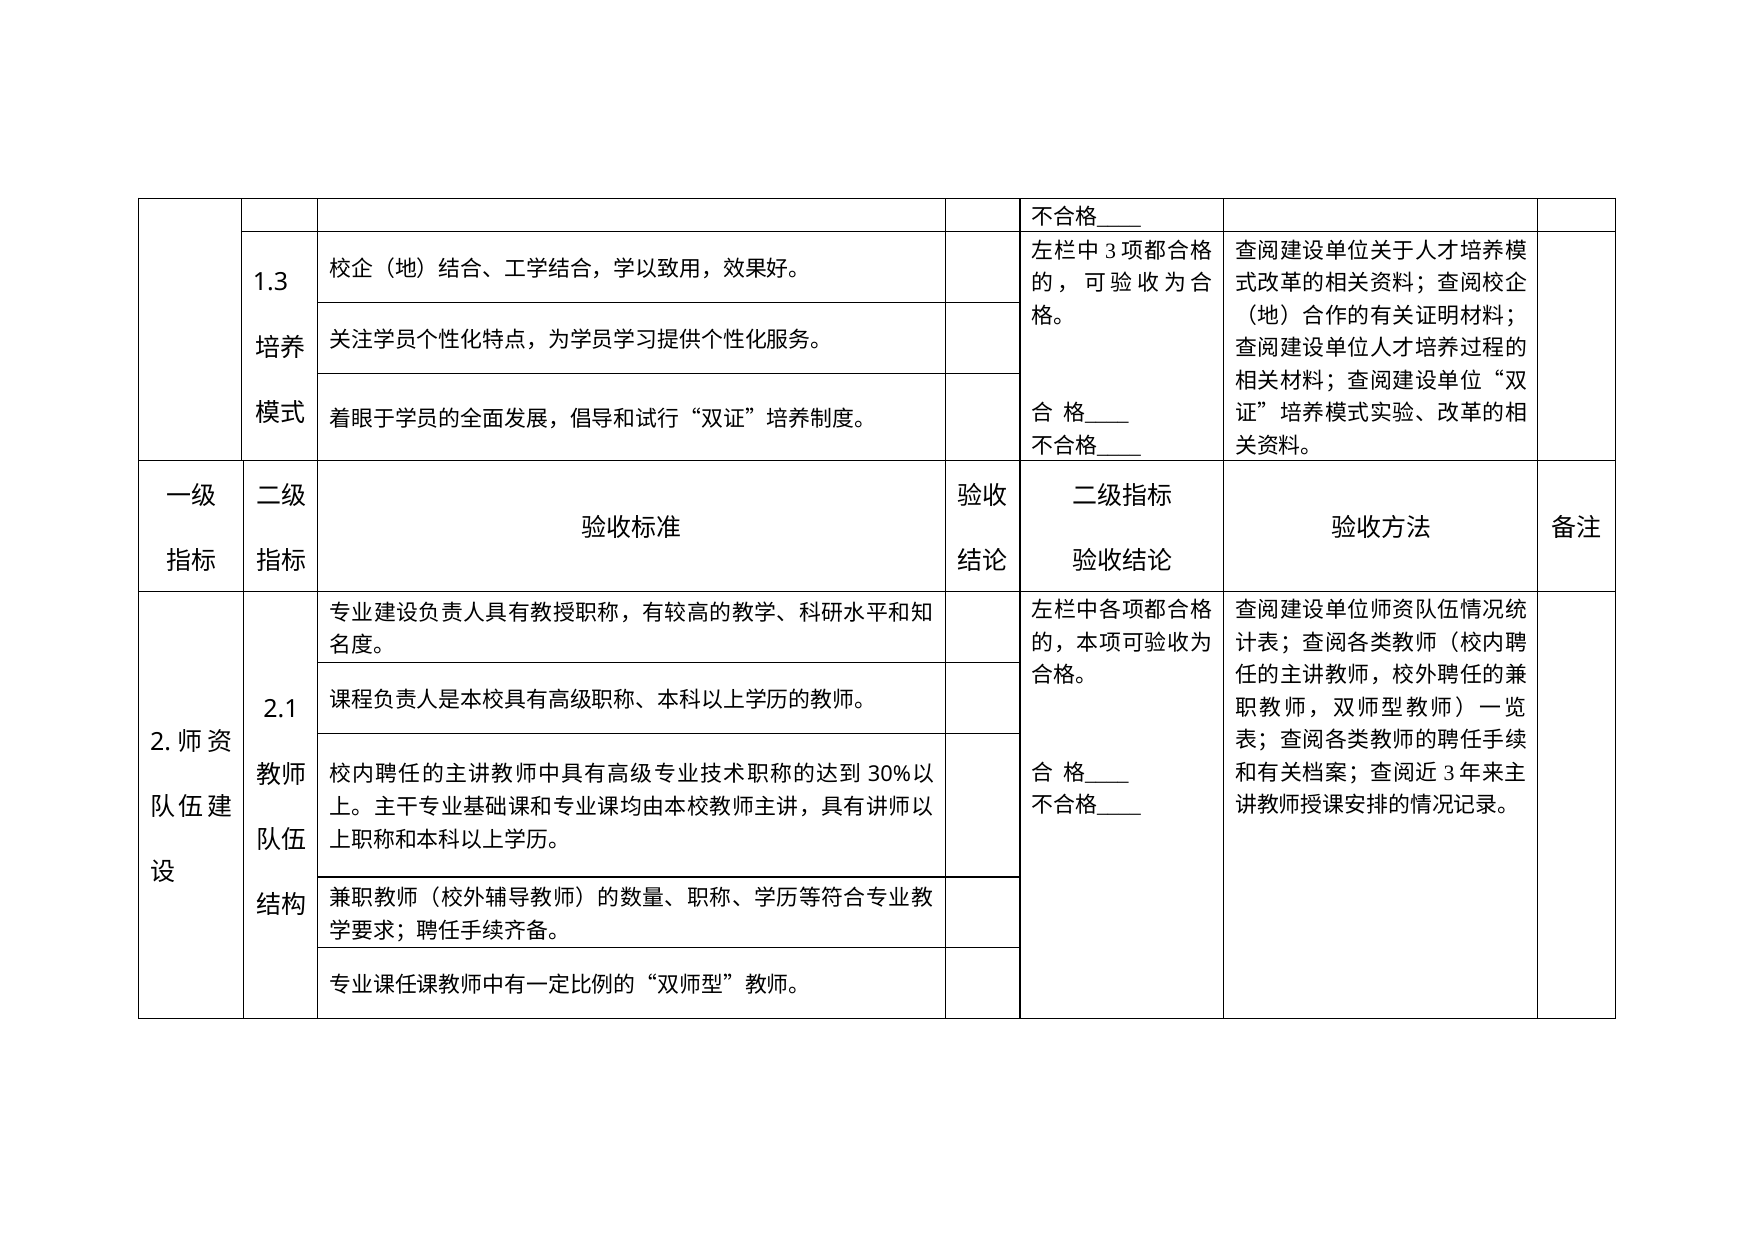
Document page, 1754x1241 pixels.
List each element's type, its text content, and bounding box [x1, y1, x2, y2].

table_cell [946, 303, 1019, 373]
table_cell 着眼于学员的全面发展，倡导和试行“双证”培养制度。 [318, 374, 945, 460]
table_cell [946, 374, 1019, 460]
table_cell 一级 指标 [139, 461, 243, 591]
table_cell 验收方法 [1224, 461, 1537, 591]
table_cell [946, 199, 1019, 231]
table_cell [946, 592, 1019, 662]
table_cell 左栏中3项都合格的，可验收为合格。 合 格 不合格 [1021, 232, 1223, 460]
table_cell 备注 [1538, 461, 1615, 591]
table_cell 验收结论 [946, 461, 1019, 591]
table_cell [318, 199, 945, 231]
table_cell 左栏中各项都合格的，本项可验收为合格。 合 格 不合格 [1021, 592, 1223, 1018]
table_cell 2.1 教师队伍结构 [244, 592, 317, 1018]
table_cell 2.师资队伍建设 [139, 592, 243, 1018]
table_cell [1538, 232, 1615, 460]
table_cell 二级指标 验收结论 [1021, 461, 1223, 591]
table_cell 兼职教师（校外辅导教师）的数量、职称、学历等符合专业教学要求；聘任手续齐备。 [318, 878, 945, 947]
table_cell 校内聘任的主讲教师中具有高级专业技术职称的达到30%以上。主干专业基础课和专业课均由本校教师主讲，具有讲师以上职称和本科以上学历。 [318, 734, 945, 876]
table_cell 专业课任课教师中有一定比例的“双师型”教师。 [318, 948, 945, 1018]
table_cell [946, 878, 1019, 947]
table_cell 专业建设负责人具有教授职称，有较高的教学、科研水平和知名度。 [318, 592, 945, 662]
table_cell 查阅建设单位师资队伍情况统计表；查阅各类教师（校内聘任的主讲教师，校外聘任的兼职教师，双师型教师）一览表；查阅各类教师的聘任手续和有关档案；查阅近3年来主讲教师授课安排的情况记录。 [1224, 592, 1537, 1018]
table_cell 验收标准 [318, 461, 945, 591]
table_cell 关注学员个性化特点，为学员学习提供个性化服务。 [318, 303, 945, 373]
table_cell 二级指标 [244, 461, 317, 591]
table_cell 1.3 培养模式 [242, 232, 317, 460]
table_cell 查阅建设单位关于人才培养模式改革的相关资料；查阅校企（地）合作的有关证明材料；查阅建设单位人才培养过程的相关材料；查阅建设单位“双证”培养模式实验、改革的相关资料。 [1224, 232, 1537, 460]
table_cell 课程负责人是本校具有高级职称、本科以上学历的教师。 [318, 663, 945, 732]
table_cell [946, 663, 1019, 732]
table_cell [946, 948, 1019, 1018]
table_cell 校企（地）结合、工学结合，学以致用，效果好。 [318, 232, 945, 302]
table_cell [946, 232, 1019, 302]
table_cell [946, 734, 1019, 876]
table_cell [1538, 592, 1615, 1018]
